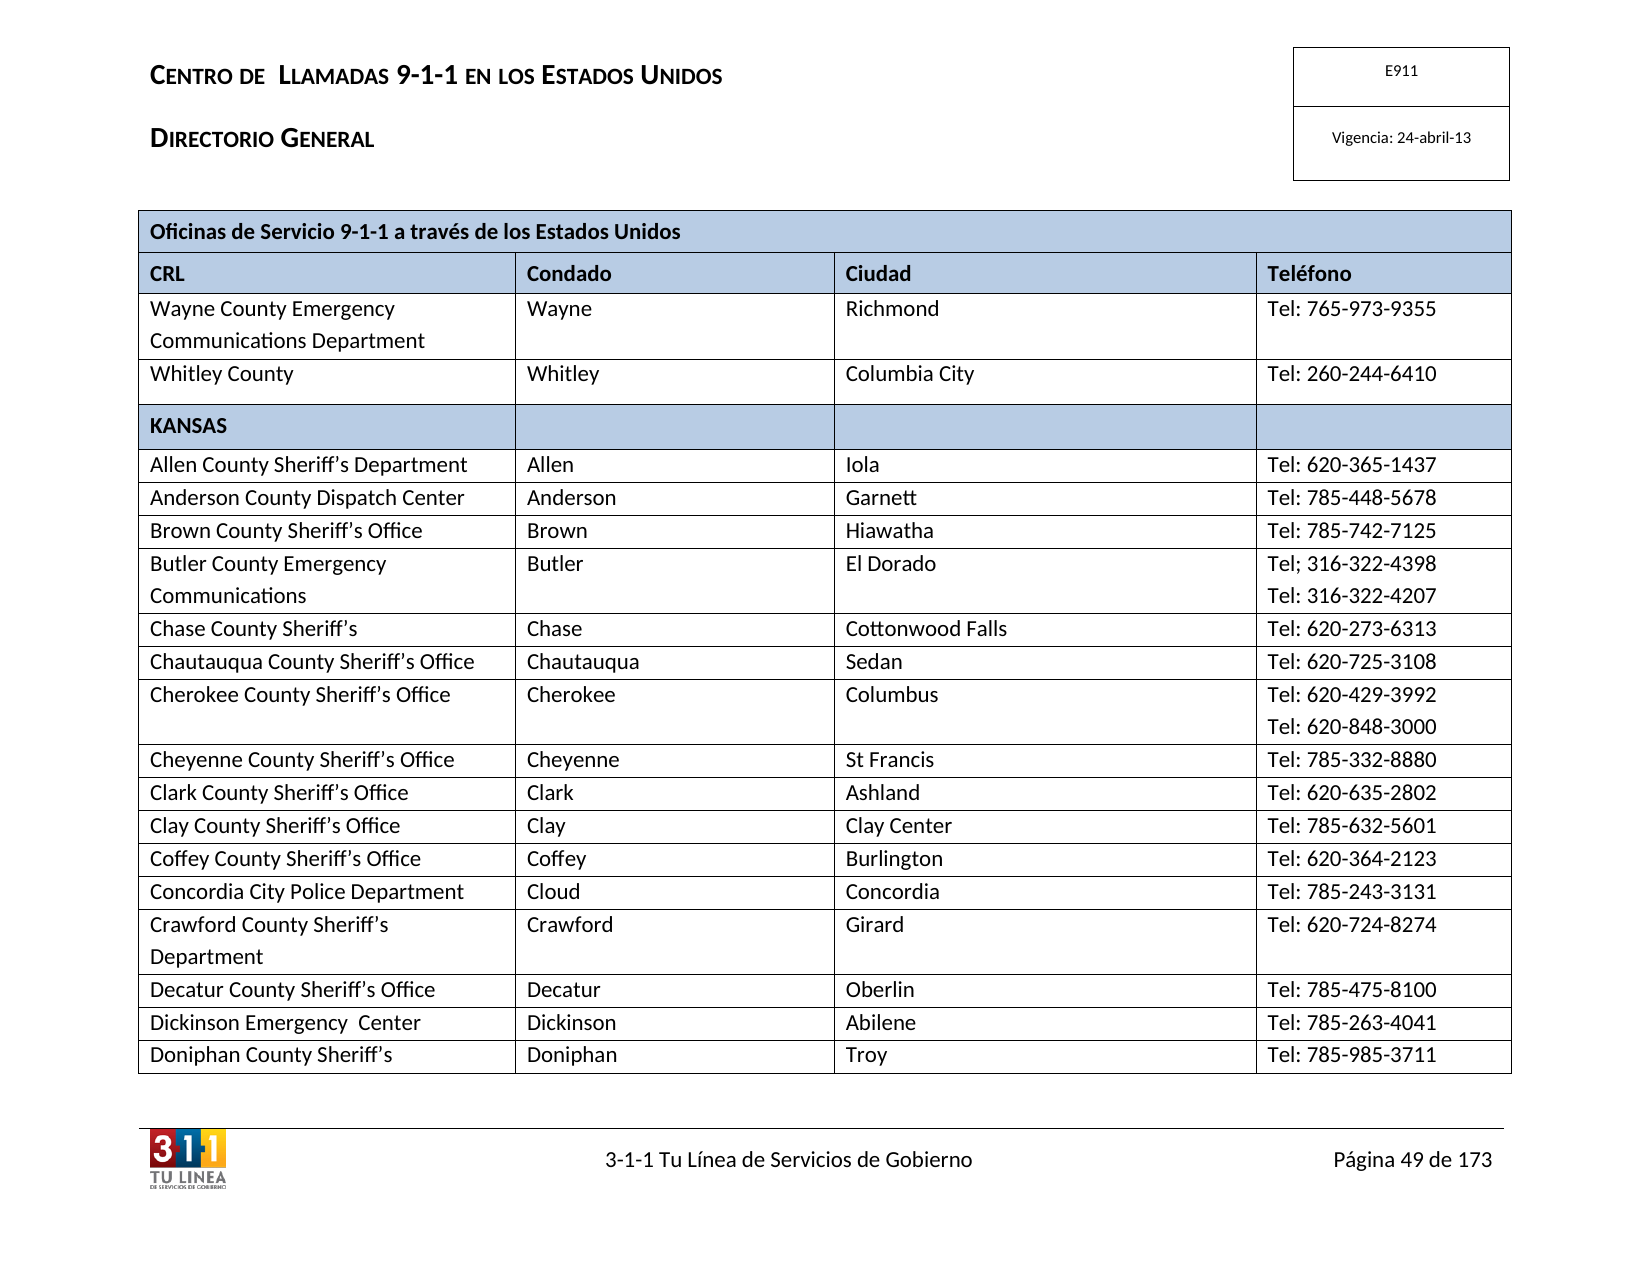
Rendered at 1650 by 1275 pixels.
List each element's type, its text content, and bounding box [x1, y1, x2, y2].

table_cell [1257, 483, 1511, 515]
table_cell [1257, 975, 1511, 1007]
table_cell CRL [139, 253, 515, 293]
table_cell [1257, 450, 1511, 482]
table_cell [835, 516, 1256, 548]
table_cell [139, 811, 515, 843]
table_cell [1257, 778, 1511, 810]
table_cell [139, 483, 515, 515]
picture [150, 1129, 226, 1189]
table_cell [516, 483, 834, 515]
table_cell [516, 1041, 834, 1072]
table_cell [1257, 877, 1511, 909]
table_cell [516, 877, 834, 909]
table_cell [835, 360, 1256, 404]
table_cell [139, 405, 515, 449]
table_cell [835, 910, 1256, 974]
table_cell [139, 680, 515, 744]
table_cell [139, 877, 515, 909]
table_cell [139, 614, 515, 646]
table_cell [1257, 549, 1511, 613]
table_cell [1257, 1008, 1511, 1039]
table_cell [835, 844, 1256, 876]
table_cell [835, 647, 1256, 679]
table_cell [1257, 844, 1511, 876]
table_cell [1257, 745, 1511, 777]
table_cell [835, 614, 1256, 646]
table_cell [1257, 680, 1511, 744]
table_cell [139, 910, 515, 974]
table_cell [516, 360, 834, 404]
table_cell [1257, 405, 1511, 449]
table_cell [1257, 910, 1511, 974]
table_cell Ciudad [835, 253, 1256, 293]
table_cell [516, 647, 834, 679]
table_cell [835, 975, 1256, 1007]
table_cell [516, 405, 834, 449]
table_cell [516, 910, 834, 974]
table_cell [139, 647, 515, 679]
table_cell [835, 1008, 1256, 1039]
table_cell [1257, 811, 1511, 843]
table_cell Teléfono [1257, 253, 1511, 293]
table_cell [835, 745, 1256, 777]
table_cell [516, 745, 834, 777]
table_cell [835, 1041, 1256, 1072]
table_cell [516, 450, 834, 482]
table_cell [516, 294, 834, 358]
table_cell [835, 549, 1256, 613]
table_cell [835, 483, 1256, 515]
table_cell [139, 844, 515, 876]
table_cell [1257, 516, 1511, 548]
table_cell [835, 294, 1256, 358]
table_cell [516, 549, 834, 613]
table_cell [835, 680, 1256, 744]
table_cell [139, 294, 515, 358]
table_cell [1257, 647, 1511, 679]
table_cell Condado [516, 253, 834, 293]
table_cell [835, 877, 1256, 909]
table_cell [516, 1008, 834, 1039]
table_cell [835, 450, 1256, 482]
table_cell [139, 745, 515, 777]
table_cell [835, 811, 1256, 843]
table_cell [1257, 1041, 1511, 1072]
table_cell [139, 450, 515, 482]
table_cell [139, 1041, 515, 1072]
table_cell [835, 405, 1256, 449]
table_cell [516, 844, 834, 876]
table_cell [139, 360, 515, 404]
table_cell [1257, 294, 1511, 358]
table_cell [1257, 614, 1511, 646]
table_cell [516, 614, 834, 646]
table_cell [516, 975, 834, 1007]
table_header Oficinas de Servicio 9-1-1 a través de los Estados Unidos [139, 211, 1511, 252]
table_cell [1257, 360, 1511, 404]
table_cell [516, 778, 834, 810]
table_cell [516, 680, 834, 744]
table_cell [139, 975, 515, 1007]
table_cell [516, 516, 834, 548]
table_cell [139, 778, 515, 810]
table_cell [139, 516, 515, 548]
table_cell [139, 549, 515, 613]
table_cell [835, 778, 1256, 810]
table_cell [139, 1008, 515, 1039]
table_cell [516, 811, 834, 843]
